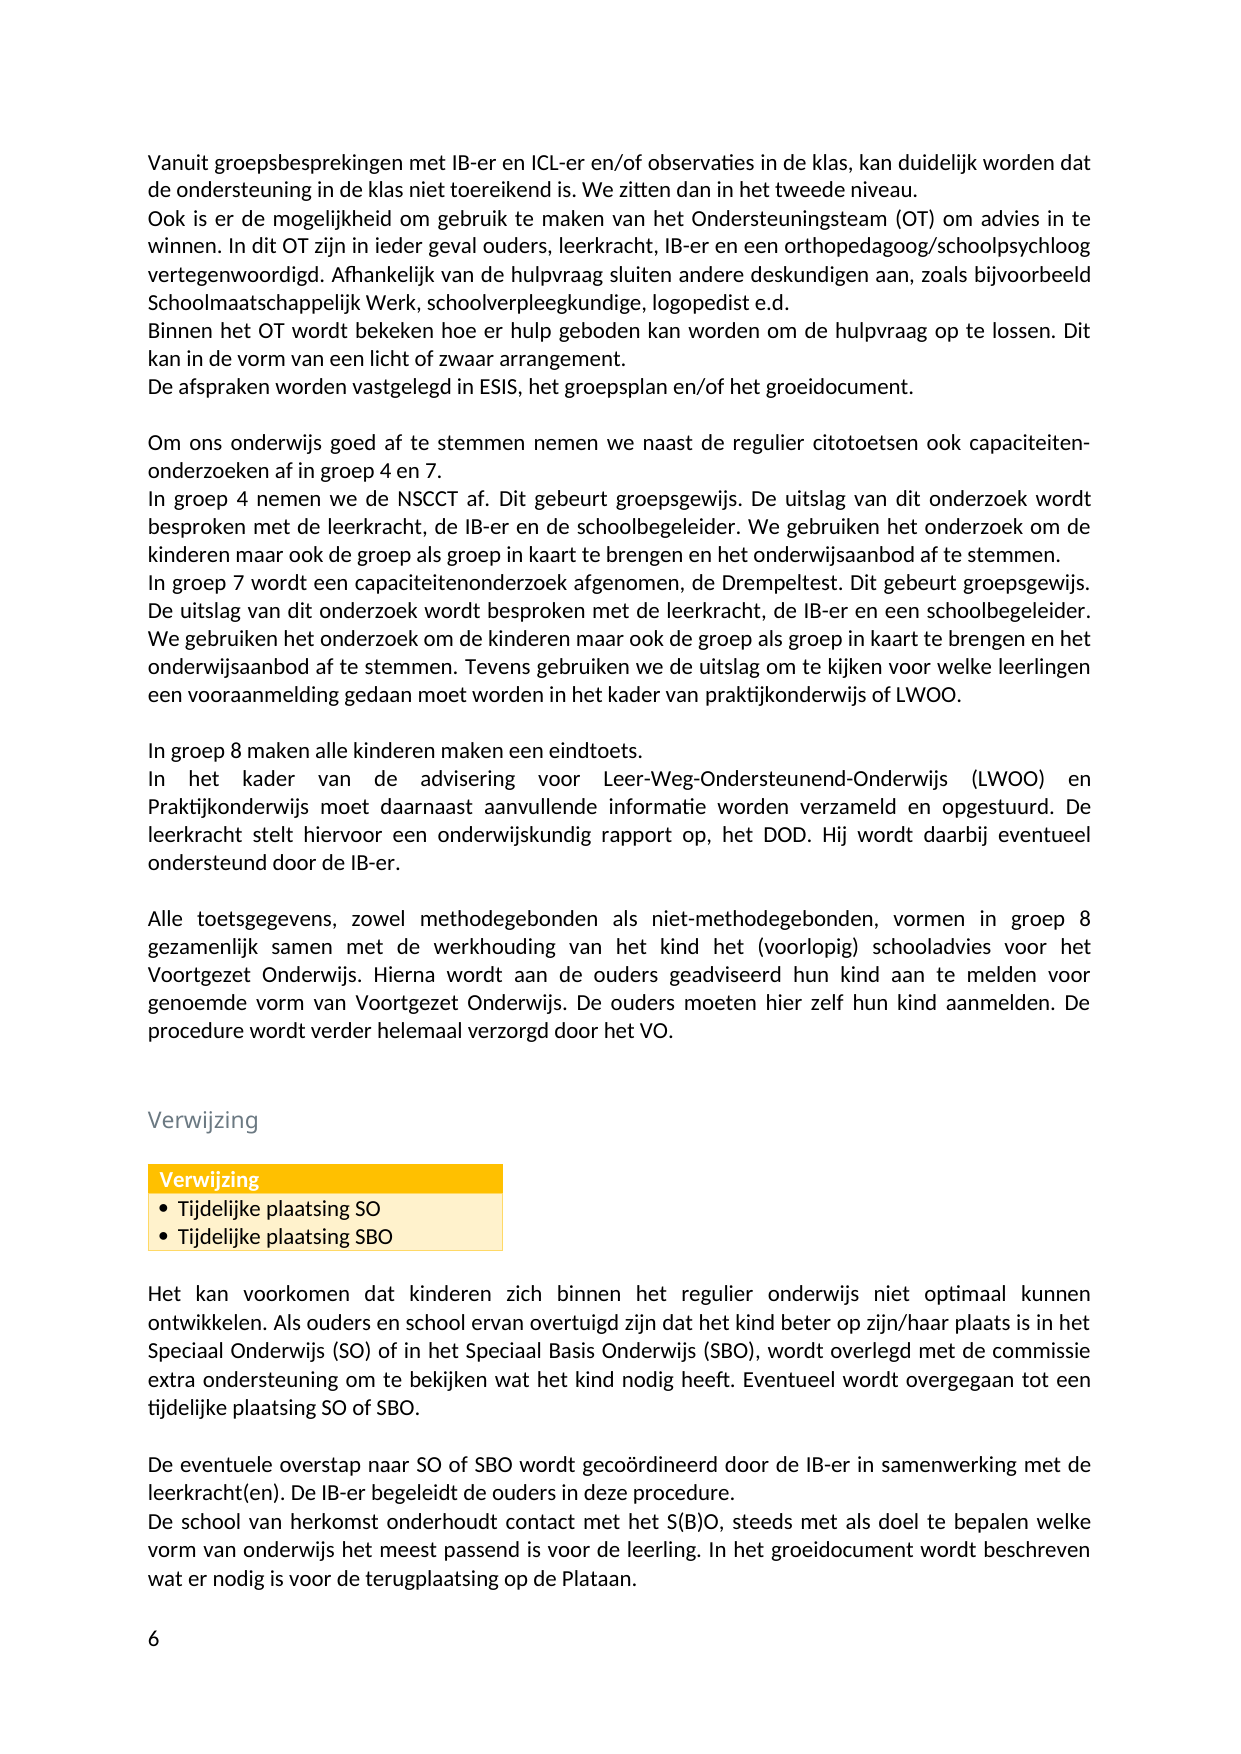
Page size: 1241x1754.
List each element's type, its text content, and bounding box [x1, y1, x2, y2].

text Het kan voorkomen dat kinderen zich binnen het regulier onderwijs niet optimaal kunnen ontwikkelen. Als ouders en school ervan overtuigd zijn dat het kind beter op zijn/haar plaats is in het Speciaal Onderwijs (SO) of in het Speciaal Basis Onderwijs (SBO), wordt overlegd met de commissie extra ondersteuning om te bekijken wat het kind nodig heeft. Eventueel wordt overgegaan tot een tijdelijke plaatsing SO of SBO. [148, 1279, 1093, 1421]
text Om ons onderwijs goed af te stemmen nemen we naast de regulier citotoetsen ook capaciteiten-onderzoeken af in groep 4 en 7. [148, 428, 1093, 484]
text De afspraken worden vastgelegd in ESIS, het groepsplan en/of het groeidocument. [148, 372, 1093, 400]
text In groep 7 wordt een capaciteitenonderzoek afgenomen, de Drempeltest. Dit gebeurt groepsgewijs. De uitslag van dit onderzoek wordt besproken met de leerkracht, de IB-er en een schoolbegeleider. We gebruiken het onderzoek om de kinderen maar ook de groep als groep in kaart te brengen en het onderwijsaanbod af te stemmen. Tevens gebruiken we de uitslag om te kijken voor welke leerlingen een vooraanmelding gedaan moet worden in het kader van praktijkonderwijs of LWOO. [148, 568, 1093, 708]
text Ook is er de mogelijkheid om gebruik te maken van het Ondersteuningsteam (OT) om advies in te winnen. In dit OT zijn in ieder geval ouders, leerkracht, IB-er en een orthopedagoog/schoolpsychloog vertegenwoordigd. Afhankelijk van de hulpvraag sluiten andere deskundigen aan, zoals bijvoorbeeld Schoolmaatschappelijk Werk, schoolverpleegkundige, logopedist e.d. [148, 204, 1093, 316]
text In groep 4 nemen we de NSCCT af. Dit gebeurt groepsgewijs. De uitslag van dit onderzoek wordt besproken met de leerkracht, de IB-er en de schoolbegeleider. We gebruiken het onderzoek om de kinderen maar ook de groep als groep in kaart te brengen en het onderwijsaanbod af te stemmen. [148, 484, 1093, 568]
text Alle toetsgegevens, zowel methodegebonden als niet-methodegebonden, vormen in groep 8 gezamenlijk samen met de werkhouding van het kind het (voorlopig) schooladvies voor het Voortgezet Onderwijs. Hierna wordt aan de ouders geadviseerd hun kind aan te melden voor genoemde vorm van Voortgezet Onderwijs. De ouders moeten hier zelf hun kind aanmelden. De procedure wordt verder helemaal verzorgd door het VO. [148, 904, 1093, 1044]
subtitle Verwijzing [148, 1104, 1093, 1136]
text In groep 8 maken alle kinderen maken een eindtoets. [148, 736, 1093, 764]
text De school van herkomst onderhoudt contact met het S(B)O, steeds met als doel te bepalen welke vorm van onderwijs het meest passend is voor de leerling. In het groeidocument wordt beschreven wat er nodig is voor de terugplaatsing op de Plataan. [148, 1506, 1093, 1592]
text Vanuit groepsbesprekingen met IB-er en ICL-er en/of observaties in de klas, kan duidelijk worden dat de ondersteuning in de klas niet toereikend is. We zitten dan in het tweede niveau. [148, 148, 1093, 204]
text Binnen het OT wordt bekeken hoe er hulp geboden kan worden om de hulpvraag op te lossen. Dit kan in de vorm van een licht of zwaar arrangement. [148, 316, 1093, 372]
text In het kader van de advisering voor Leer-Weg-Ondersteunend-Onderwijs (LWOO) en Praktijkonderwijs moet daarnaast aanvullende informatie worden verzameld en opgestuurd. De leerkracht stelt hiervoor een onderwijskundig rapport op, het DOD. Hij wordt daarbij eventueel ondersteund door de IB-er. [148, 764, 1093, 876]
text De eventuele overstap naar SO of SBO wordt gecoördineerd door de IB-er in samenwerking met de leerkracht(en). De IB-er begeleidt de ouders in deze procedure. [148, 1449, 1093, 1506]
table_cell Tijdelijke plaatsing SO Tijdelijke plaatsing SBO [149, 1194, 502, 1250]
table_header Verwijzing [149, 1165, 502, 1193]
